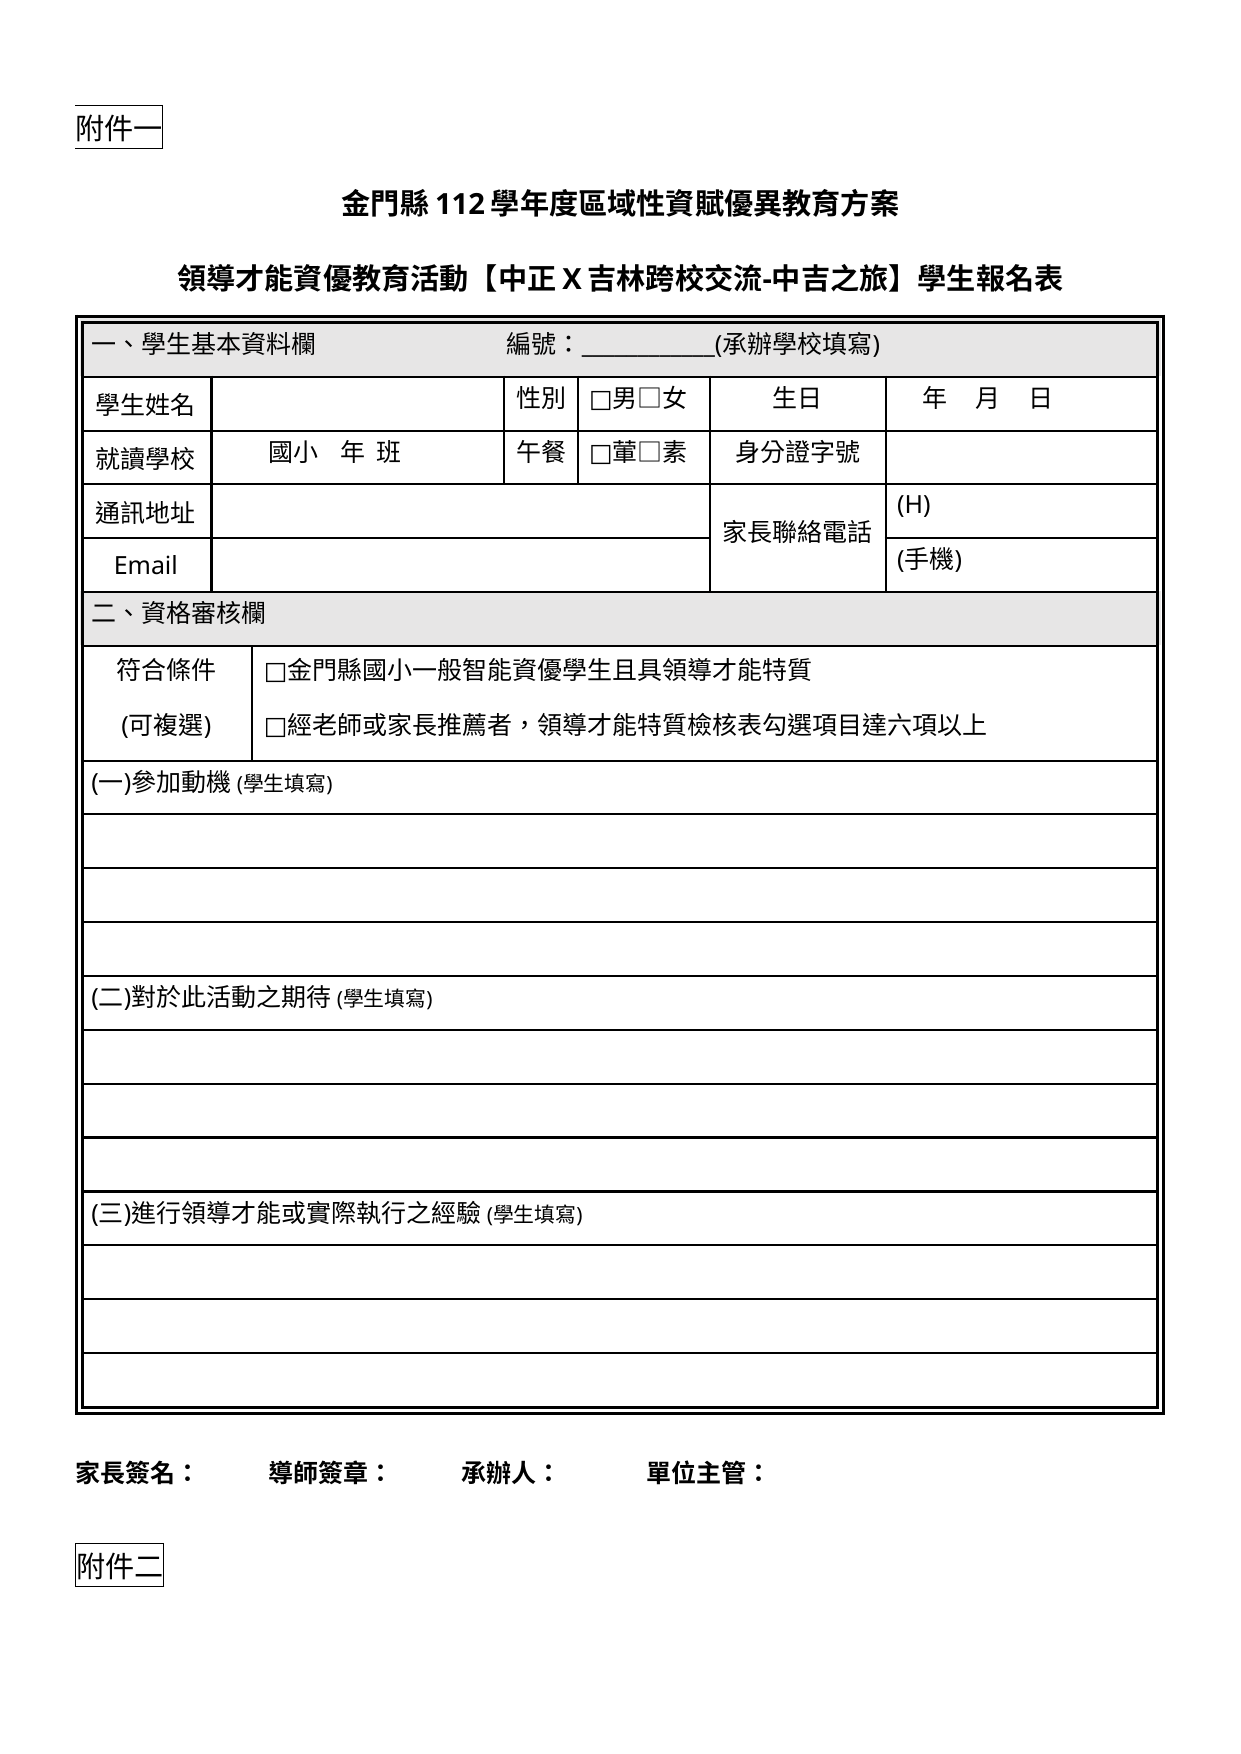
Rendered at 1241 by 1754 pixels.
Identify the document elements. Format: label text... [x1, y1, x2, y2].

table_cell 午餐 [505, 432, 577, 483]
table_cell (二)對於此活動之期待 (學生填寫) [84, 977, 1156, 1029]
table_cell 家長聯絡電話 [711, 485, 885, 591]
table_cell 通訊地址 [84, 485, 210, 537]
table_cell [84, 1085, 1156, 1136]
table_cell [84, 815, 1156, 867]
table_cell [84, 1139, 1156, 1190]
table_header 一、學生基本資料欄 編號：____________(承辦學校填寫) [80, 318, 1161, 376]
table_cell (手機) [887, 539, 1156, 591]
table_cell 國小 年 班 [213, 432, 503, 483]
table_cell Email [84, 539, 210, 591]
table_cell [84, 1354, 1156, 1406]
table_cell [84, 923, 1156, 975]
table_cell 符合條件 (可複選) [84, 647, 251, 759]
text 附件一 [75, 89, 1165, 164]
table_cell □男□女 [579, 378, 709, 429]
table_cell [84, 1300, 1156, 1352]
text 附件二 [75, 1528, 1165, 1603]
table_cell 生日 [711, 378, 885, 429]
table_cell 身分證字號 [711, 432, 885, 483]
table_cell 學生姓名 [84, 378, 210, 429]
table_cell (三)進行領導才能或實際執行之經驗 (學生填寫) [84, 1193, 1156, 1244]
table_cell 就讀學校 [84, 432, 210, 483]
table_cell [213, 539, 709, 591]
table_cell [887, 432, 1156, 483]
table_cell [84, 1246, 1156, 1298]
table_cell [213, 378, 503, 429]
text 金門縣112學年度區域性資賦優異教育方案 [75, 164, 1165, 239]
table_cell (一)參加動機 (學生填寫) [84, 762, 1156, 813]
table_cell [84, 869, 1156, 921]
table_cell [84, 1031, 1156, 1083]
table_cell 性別 [505, 378, 577, 429]
text 領導才能資優教育活動【中正X吉林跨校交流-中吉之旅】學生報名表 [75, 239, 1165, 314]
table_cell □金門縣國小一般智能資優學生且具領導才能特質 □經老師或家長推薦者，領導才能特質檢核表勾選項目達六項以上 [253, 647, 1156, 759]
table_cell □葷□素 [579, 432, 709, 483]
table_cell (H) [887, 485, 1156, 537]
table_cell 二、資格審核欄 [84, 593, 1156, 645]
text 家長簽名： 導師簽章： 承辦人： 單位主管： [75, 1453, 1165, 1490]
table_cell [213, 485, 709, 537]
table_cell 年 月 日 [887, 378, 1156, 429]
